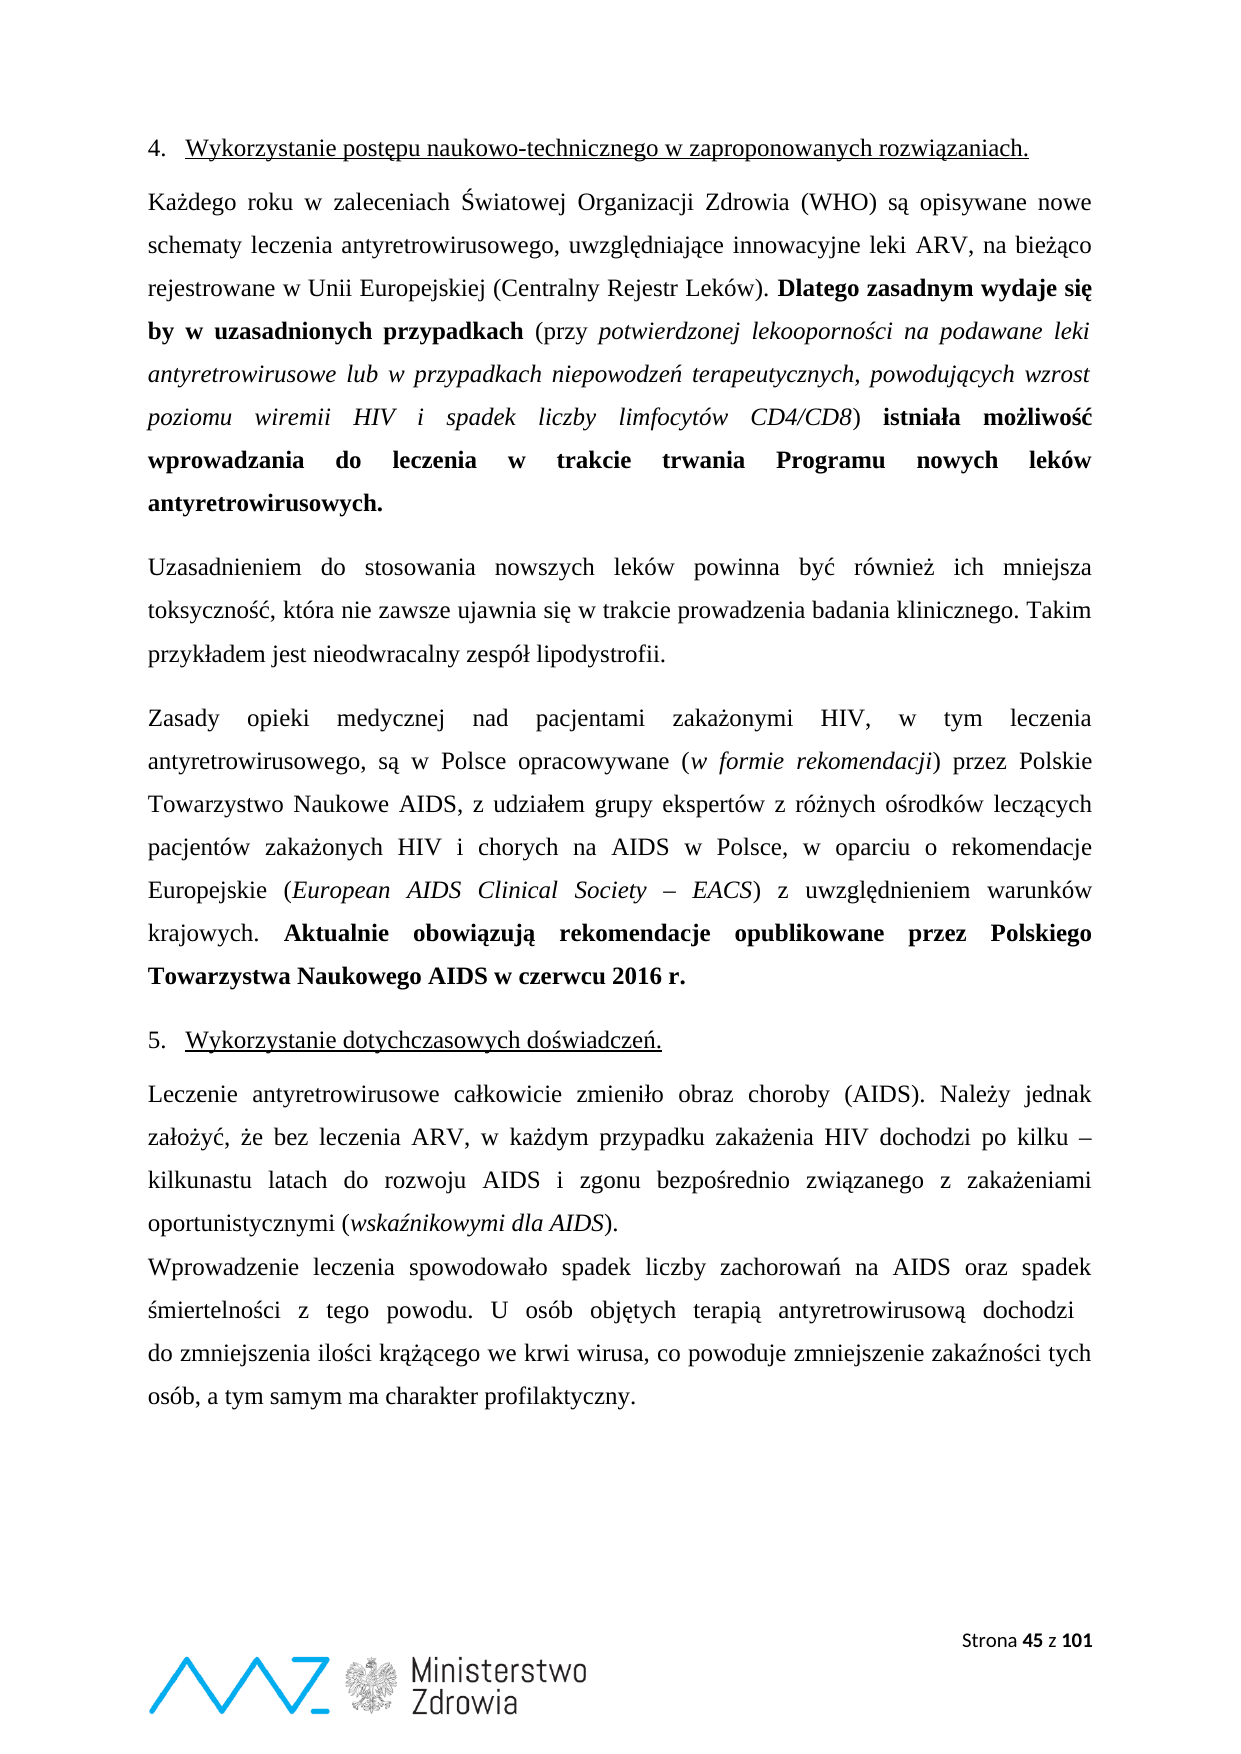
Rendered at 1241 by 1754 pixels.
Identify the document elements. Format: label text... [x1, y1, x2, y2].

subtitle Wykorzystanie dotychczasowych doświadczeń. [148, 1025, 1093, 1054]
text Wprowadzenie leczenia spowodowało spadek liczby zachorowań na AIDS oraz spadek śmiertelności z tego powodu. U osób objętych terapią antyretrowirusową dochodzi do zmniejszenia ilości krążącego we krwi wirusa, co powoduje zmniejszenie zakaźności tych osób, a tym samym ma charakter profilaktyczny. [148, 1252, 1093, 1410]
picture [147, 1652, 588, 1721]
text Zasady opieki medycznej nad pacjentami zakażonymi HIV, w tym leczenia antyretrowirusowego, są w Polsce opracowywane (w formie rekomendacji) przez Polskie Towarzystwo Naukowe AIDS, z udziałem grupy ekspertów z różnych ośrodków leczących pacjentów zakażonych HIV i chorych na AIDS w Polsce, w oparciu o rekomendacje Europejskie (European AIDS Clinical Society – EACS) z uwzględnieniem warunków krajowych. Aktualnie obowiązują rekomendacje opublikowane przez Polskiego Towarzystwa Naukowego AIDS w czerwcu 2016 r. [148, 703, 1093, 990]
text Leczenie antyretrowirusowe całkowicie zmieniło obraz choroby (AIDS). Należy jednak założyć, że bez leczenia ARV, w każdym przypadku zakażenia HIV dochodzi po kilku – kilkunastu latach do rozwoju AIDS i zgonu bezpośrednio związanego z zakażeniami oportunistycznymi (wskaźnikowymi dla AIDS). [148, 1079, 1093, 1237]
subtitle Wykorzystanie postępu naukowo-technicznego w zaproponowanych rozwiązaniach. [148, 133, 1093, 162]
text Uzasadnieniem do stosowania nowszych leków powinna być również ich mniejsza toksyczność, która nie zawsze ujawnia się w trakcie prowadzenia badania klinicznego. Takim przykładem jest nieodwracalny zespół lipodystrofii. [148, 552, 1093, 667]
text Każdego roku w zaleceniach Światowej Organizacji Zdrowia (WHO) są opisywane nowe schematy leczenia antyretrowirusowego, uwzględniające innowacyjne leki ARV, na bieżąco rejestrowane w Unii Europejskiej (Centralny Rejestr Leków). Dlatego zasadnym wydaje się by w uzasadnionych przypadkach (przy potwierdzonej lekooporności na podawane leki antyretrowirusowe lub w przypadkach niepowodzeń terapeutycznych, powodujących wzrost poziomu wiremii HIV i spadek liczby limfocytów CD4/CD8) istniała możliwość wprowadzania do leczenia w trakcie trwania Programu nowych leków antyretrowirusowych. [148, 187, 1093, 517]
